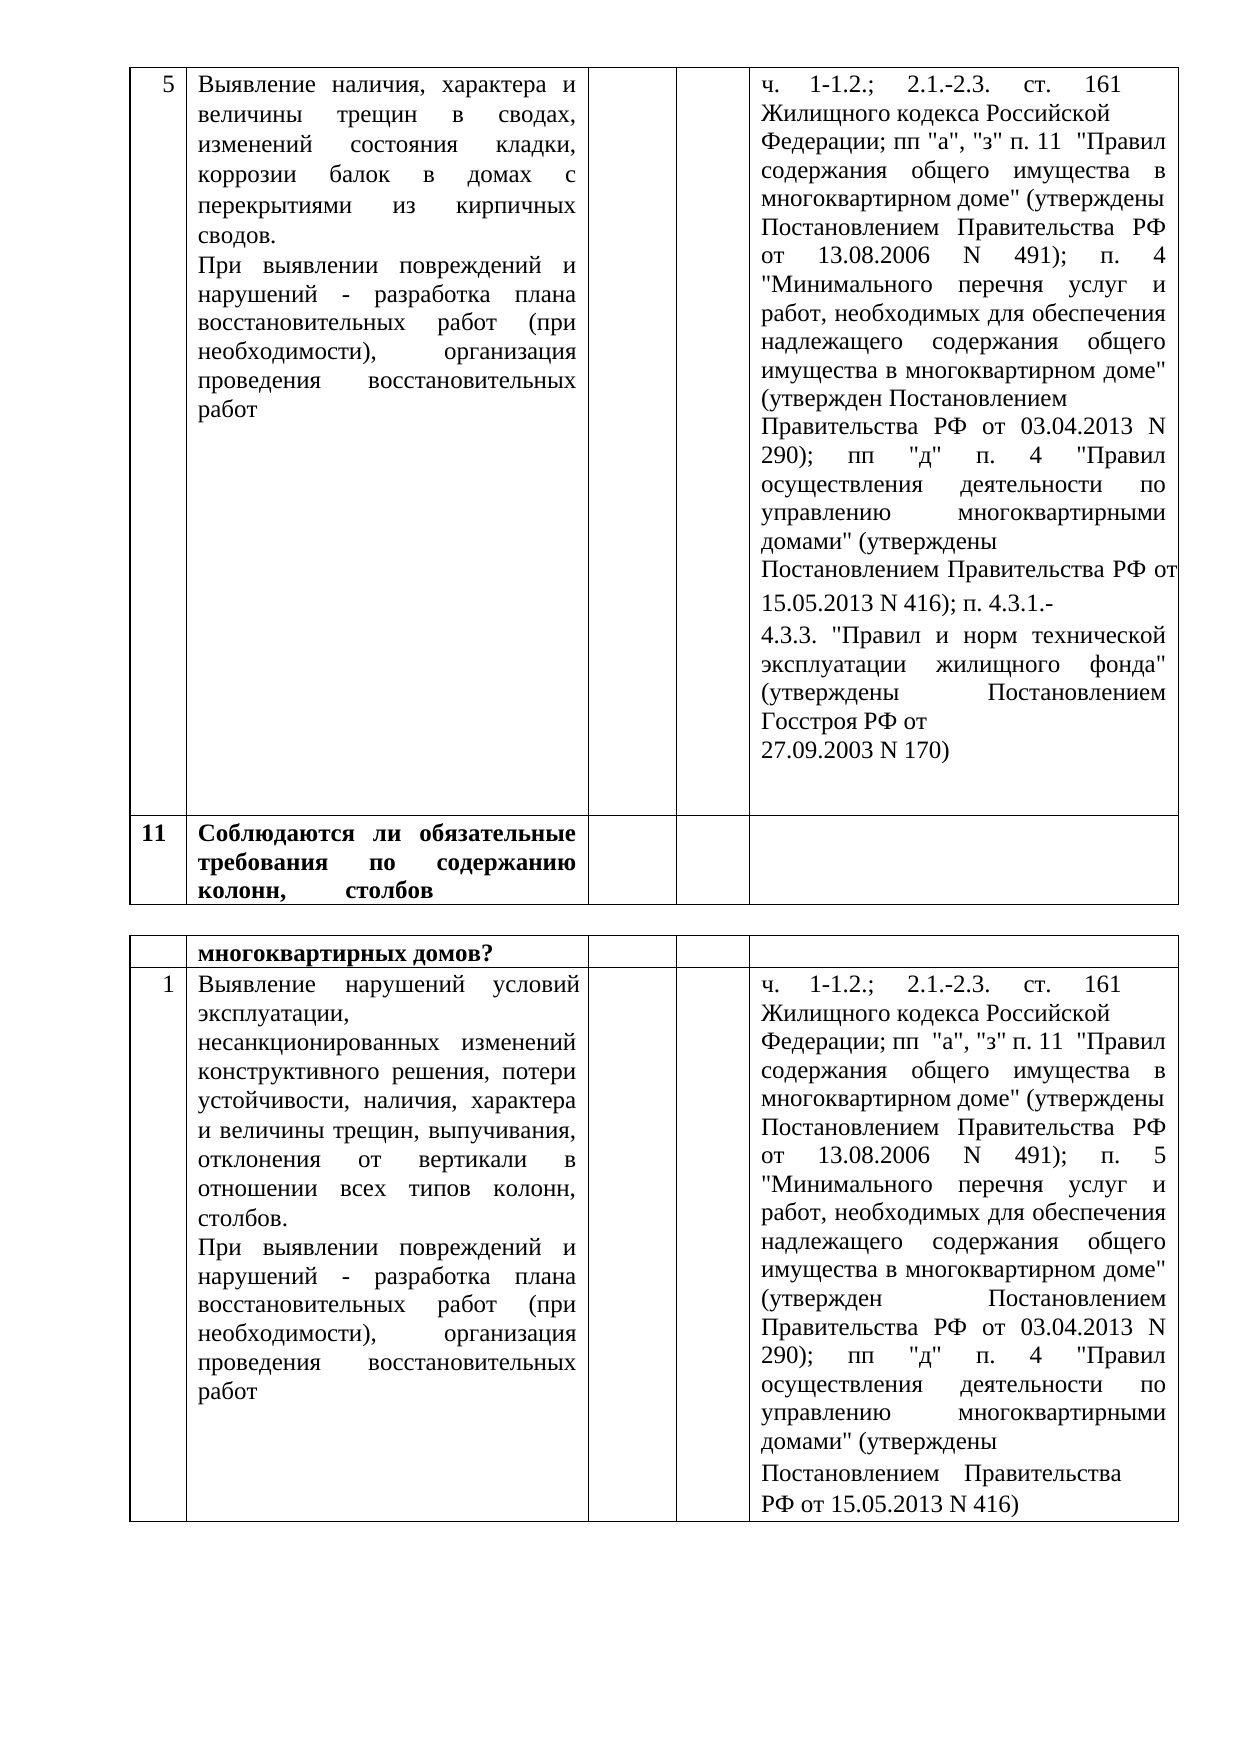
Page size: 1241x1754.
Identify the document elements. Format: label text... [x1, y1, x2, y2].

table_header [131, 936, 186, 967]
table_cell Выявление нарушений условий эксплуатации, несанкционированных изменений конструктивного решения, потери устойчивости, наличия, характера и величины трещин, выпучивания, отклонения от вертикали в отношении всех типов колонн, столбов. При выявлении повреждений и нарушений - разработка плана восстановительных работ (при необходимости), организация проведения восстановительных работ [187, 968, 588, 1521]
table_header многоквартирных домов? [187, 936, 588, 967]
table_cell [677, 68, 749, 815]
table_cell [677, 816, 749, 904]
table_cell [589, 68, 676, 815]
table_cell [589, 968, 676, 1521]
table_header [750, 936, 1178, 967]
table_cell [750, 968, 1178, 1521]
table_cell 11 [131, 816, 186, 904]
table_cell [750, 816, 1178, 904]
table_cell [677, 968, 749, 1521]
table_cell Соблюдаются ли обязательные требования по содержанию колонн, столбов [187, 816, 588, 904]
table_cell Выявление наличия, характера и величины трещин в сводах, изменений состояния кладки, коррозии балок в домах с перекрытиями из кирпичных сводов. При выявлении повреждений и нарушений - разработка плана восстановительных работ (при необходимости), организация проведения восстановительных работ [187, 68, 588, 815]
table_header [677, 936, 749, 967]
table_cell ч. 1-1.2.; 2.1.-2.3. ст. 161 Жилищного кодекса Российской Федерации; пп "а", "з" п. 11 "Правил содержания общего имущества в многоквартирном доме" (утверждены Постановлением Правительства РФ от 13.08.2006 N 491); п. 4 "Минимального перечня услуг и работ, необходимых для обеспечения надлежащего содержания общего имущества в многоквартирном доме" (утвержден Постановлением Правительства РФ от 03.04.2013 N 290); пп "д" п. 4 "Правил осуществления деятельности по управлению многоквартирными домами" (утверждены Постановлением Правительства РФ от 15.05.2013 N 416); п. 4.3.1.- 4.3.3. "Правил и норм технической эксплуатации жилищного фонда" (утверждены Постановлением Госстроя РФ от 27.09.2003 N 170) [750, 68, 1178, 815]
table_header [589, 936, 676, 967]
table_cell [589, 816, 676, 904]
table_cell 1 [131, 968, 186, 1521]
table_cell 5 [131, 68, 186, 815]
